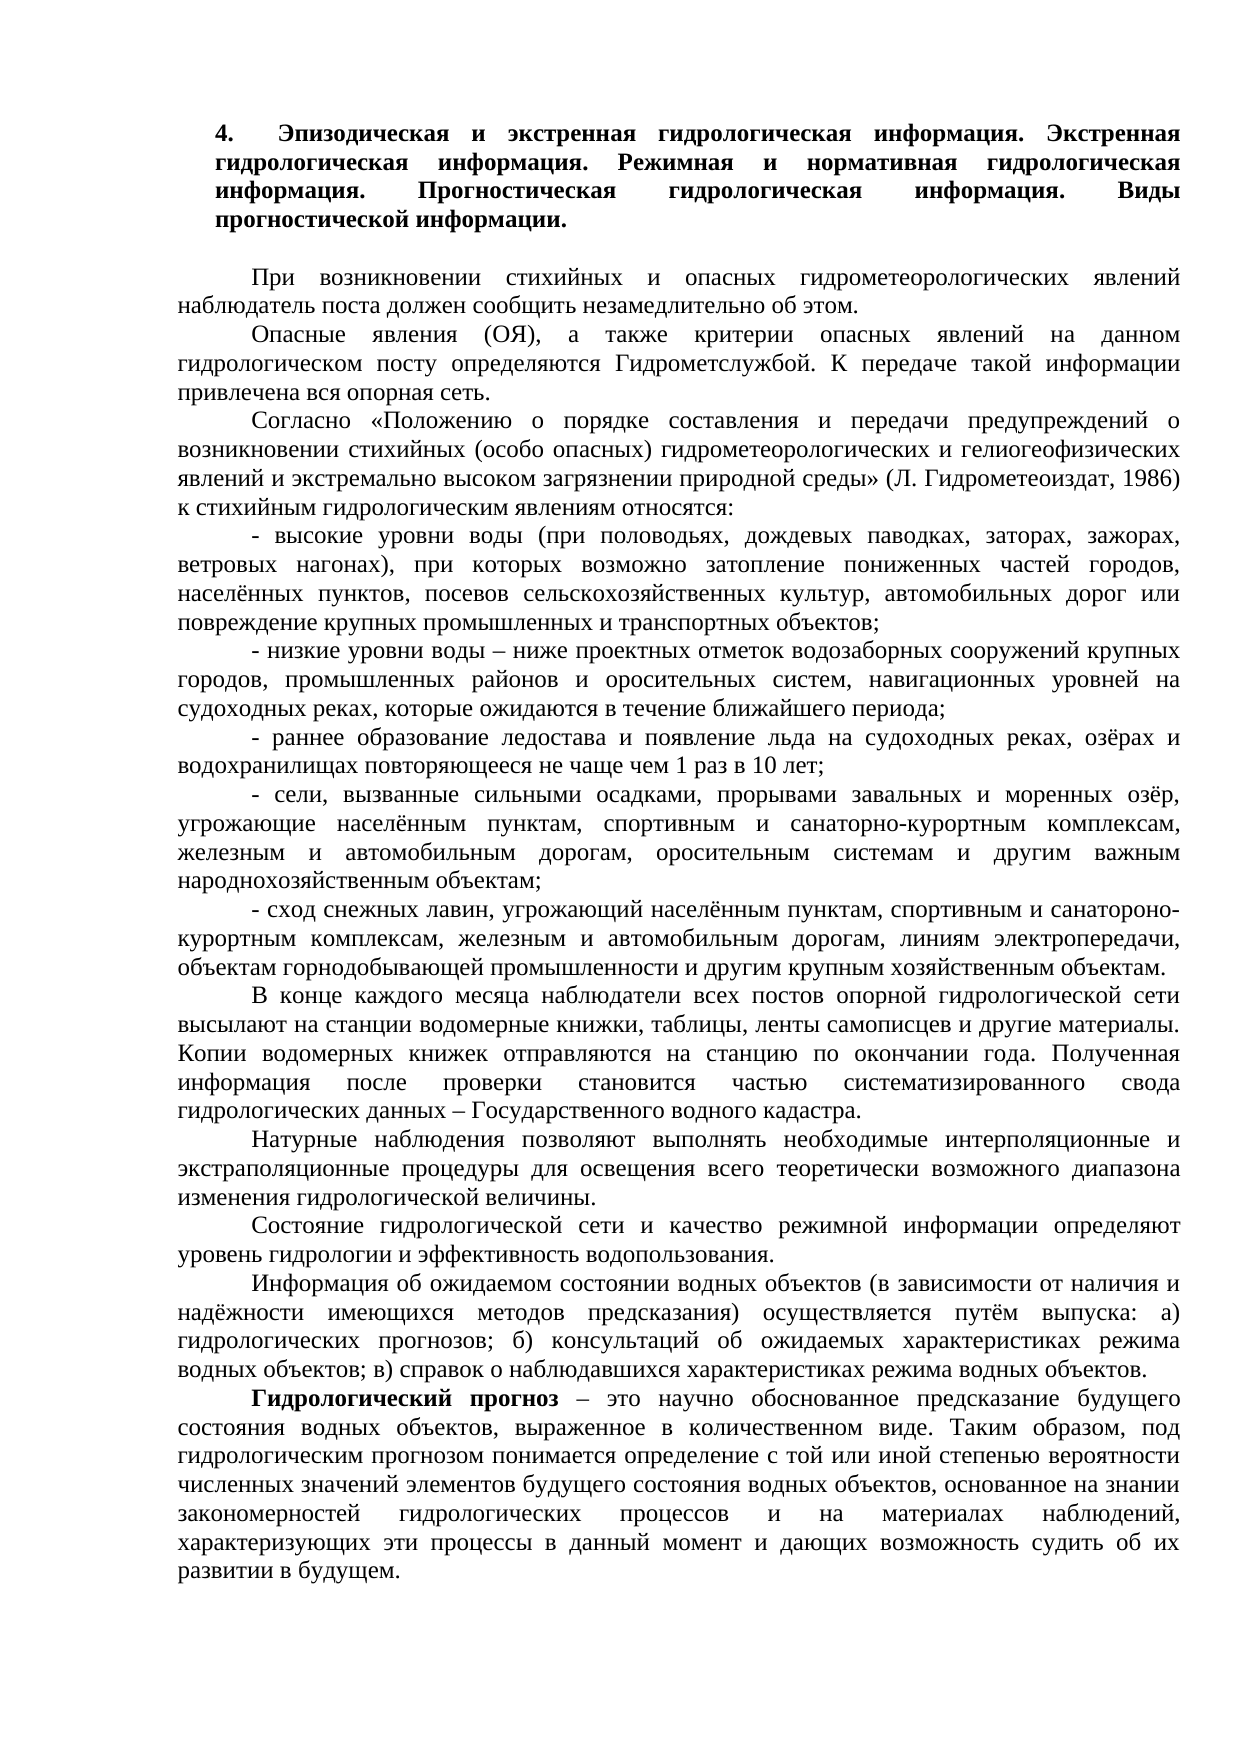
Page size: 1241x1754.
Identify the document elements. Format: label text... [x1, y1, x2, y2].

text - высокие уровни воды (при половодьях, дождевых паводках, заторах, зажорах, ветровых нагонах), при которых возможно затопление пониженных частей городов, населённых пунктов, посевов сельскохозяйственных культур, автомобильных дорог или повреждение крупных промышленных и транспортных объектов; [177, 521, 1181, 636]
text Состояние гидрологической сети и качество режимной информации определяют уровень гидрологии и эффективность водопользования. [177, 1211, 1181, 1268]
text Информация об ожидаемом состоянии водных объектов (в зависимости от наличия и надёжности имеющихся методов предсказания) осуществляется путём выпуска: а) гидрологических прогнозов; б) консультаций об ожидаемых характеристиках режима водных объектов; в) справок о наблюдавшихся характеристиках режима водных объектов. [177, 1268, 1181, 1383]
text Гидрологический прогноз – это научно обоснованное предсказание будущего состояния водных объектов, выраженное в количественном виде. Таким образом, под гидрологическим прогнозом понимается определение с той или иной степенью вероятности численных значений элементов будущего состояния водных объектов, основанное на знании закономерностей гидрологических процессов и на материалах наблюдений, характеризующих эти процессы в данный момент и дающих возможность судить об их развитии в будущем. [177, 1383, 1181, 1584]
text Согласно «Положению о порядке составления и передачи предупреждений о возникновении стихийных (особо опасных) гидрометеорологических и гелиогеофизических явлений и экстремально высоком загрязнении природной среды» (Л. Гидрометеоиздат, 1986) к стихийным гидрологическим явлениям относятся: [177, 406, 1181, 521]
text - сход снежных лавин, угрожающий населённым пунктам, спортивным и санатороно-курортным комплексам, железным и автомобильным дорогам, линиям электропередачи, объектам горнодобывающей промышленности и другим крупным хозяйственным объектам. [177, 894, 1181, 981]
text В конце каждого месяца наблюдатели всех постов опорной гидрологической сети высылают на станции водомерные книжки, таблицы, ленты самописцев и другие материалы. Копии водомерных книжек отправляются на станцию по окончании года. Полученная информация после проверки становится частью систематизированного свода гидрологических данных – Государственного водного кадастра. [177, 981, 1181, 1124]
text При возникновении стихийных и опасных гидрометеорологических явлений наблюдатель поста должен сообщить незамедлительно об этом. [177, 262, 1181, 319]
text Опасные явления (ОЯ), а также критерии опасных явлений на данном гидрологическом посту определяются Гидрометслужбой. К передаче такой информации привлечена вся опорная сеть. [177, 319, 1181, 406]
text 4. Эпизодическая и экстренная гидрологическая информация. Экстренная гидрологическая информация. Режимная и нормативная гидрологическая информация. Прогностическая гидрологическая информация. Виды прогностической информации. [215, 118, 1181, 233]
text - сели, вызванные сильными осадками, прорывами завальных и моренных озёр, угрожающие населённым пунктам, спортивным и санаторно-курортным комплексам, железным и автомобильным дорогам, оросительным системам и другим важным народнохозяйственным объектам; [177, 779, 1181, 894]
text - раннее образование ледостава и появление льда на судоходных реках, озёрах и водохранилищах повторяющееся не чаще чем 1 раз в 10 лет; [177, 722, 1181, 779]
text - низкие уровни воды – ниже проектных отметок водозаборных сооружений крупных городов, промышленных районов и оросительных систем, навигационных уровней на судоходных реках, которые ожидаются в течение ближайшего периода; [177, 636, 1181, 722]
text Натурные наблюдения позволяют выполнять необходимые интерполяционные и экстраполяционные процедуры для освещения всего теоретически возможного диапазона изменения гидрологической величины. [177, 1124, 1181, 1211]
